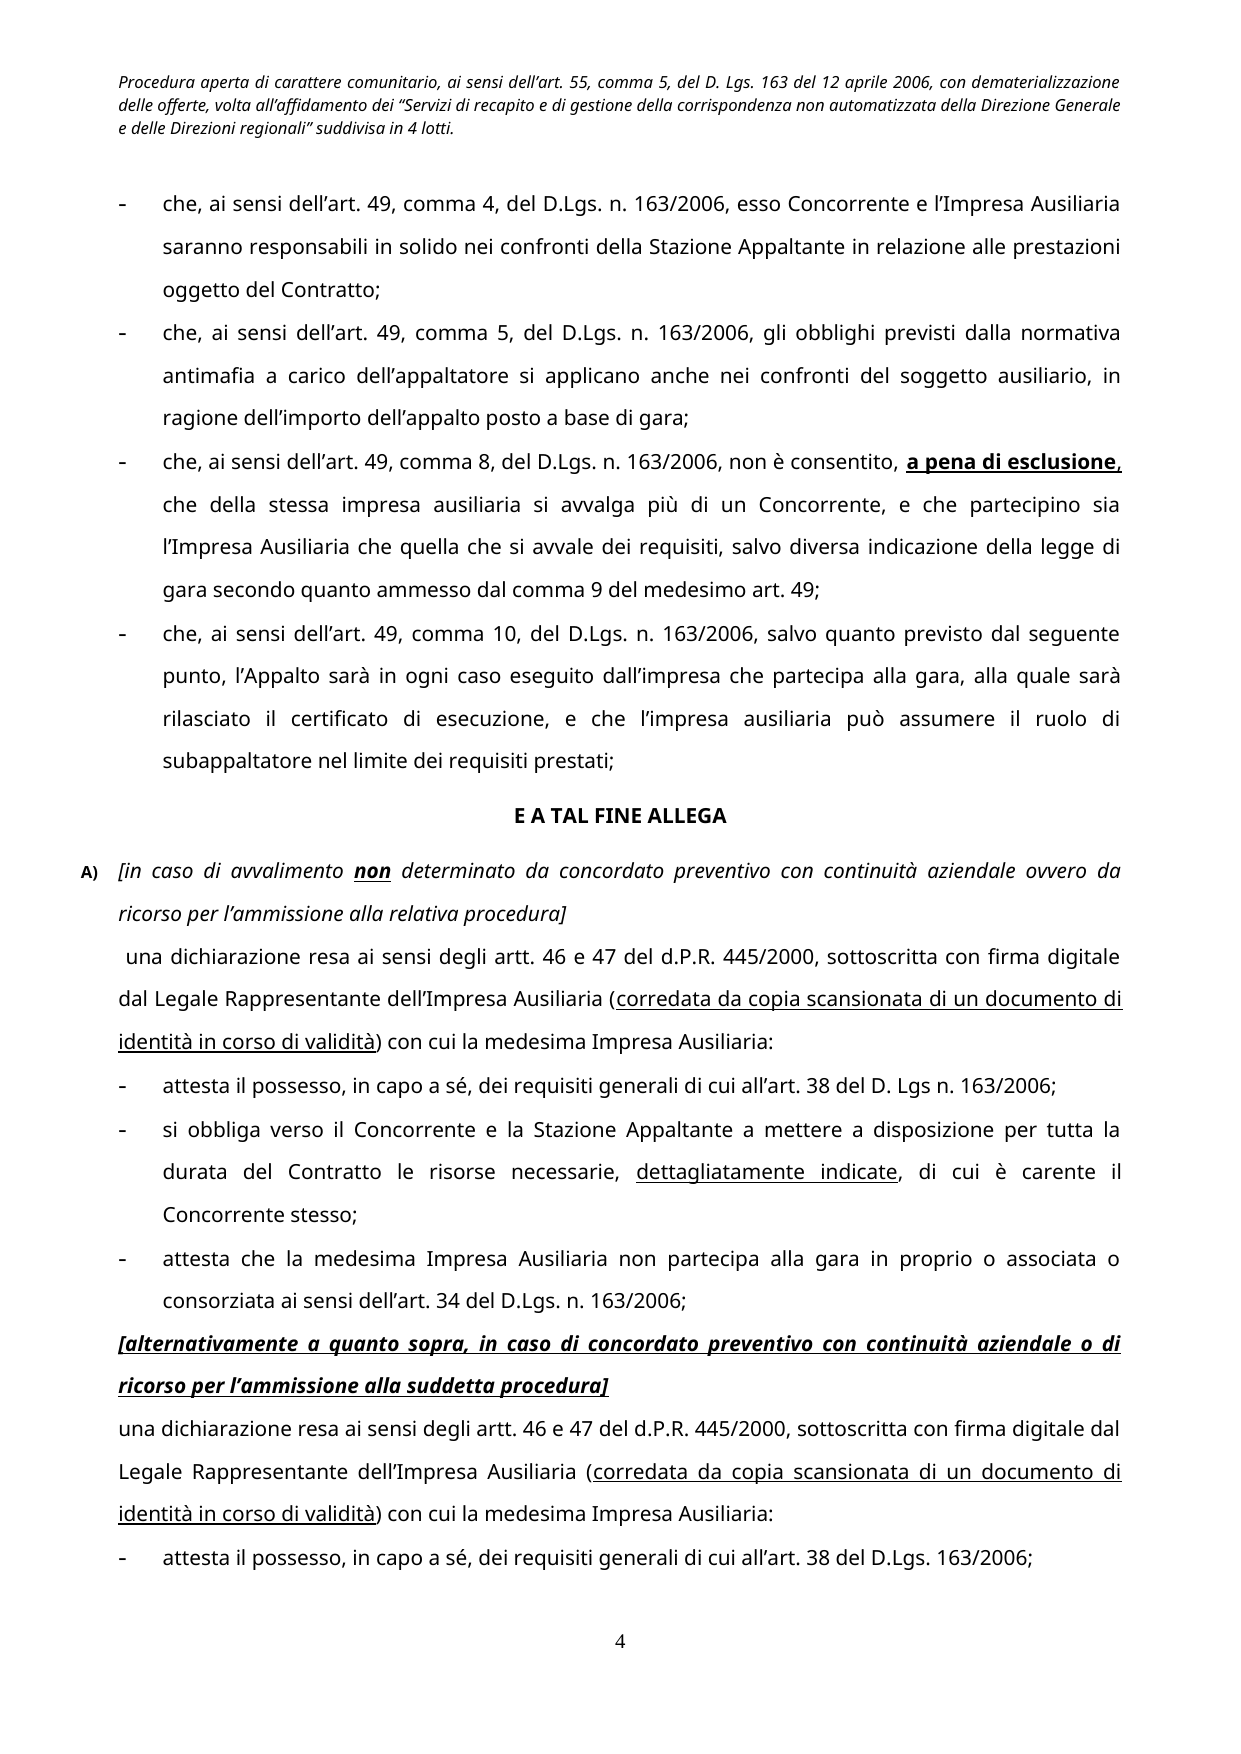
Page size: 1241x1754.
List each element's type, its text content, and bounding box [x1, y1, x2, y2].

list [alternativamente a quanto sopra, in caso di concordato preventivo con continuità aziendale o di ricorso per l’ammissione alla suddetta procedura] [118, 1329, 1122, 1400]
list che, ai sensi dell’art. 49, comma 4, del D.Lgs. n. 163/2006, esso Concorrente e l’Impresa Ausiliaria saranno responsabili in solido nei confronti della Stazione Appaltante in relazione alle prestazioni oggetto del Contratto; [118, 188, 1122, 303]
list [in caso di avvalimento non determinato da concordato preventivo con continuità aziendale ovvero da ricorso per l’ammissione alla relativa procedura] [81, 857, 1122, 928]
list attesta che la medesima Impresa Ausiliaria non partecipa alla gara in proprio o associata o consorziata ai sensi dell’art. 34 del D.Lgs. n. 163/2006; [118, 1243, 1122, 1315]
list che, ai sensi dell’art. 49, comma 5, del D.Lgs. n. 163/2006, gli obblighi previsti dalla normativa antimafia a carico dell’appaltatore si applicano anche nei confronti del soggetto ausiliario, in ragione dell’importo dell’appalto posto a base di gara; [118, 317, 1122, 432]
list una dichiarazione resa ai sensi degli artt. 46 e 47 del d.P.R. 445/2000, sottoscritta con firma digitale dal Legale Rappresentante dell’Impresa Ausiliaria (corredata da copia scansionata di un documento di identità in corso di validità) con cui la medesima Impresa Ausiliaria: [118, 942, 1122, 1056]
list che, ai sensi dell’art. 49, comma 10, del D.Lgs. n. 163/2006, salvo quanto previsto dal seguente punto, l’Appalto sarà in ogni caso eseguito dall’impresa che partecipa alla gara, alla quale sarà rilasciato il certificato di esecuzione, e che l’impresa ausiliaria può assumere il ruolo di subappaltatore nel limite dei requisiti prestati; [118, 618, 1122, 775]
list che, ai sensi dell’art. 49, comma 8, del D.Lgs. n. 163/2006, non è consentito, a pena di esclusione, che della stessa impresa ausiliaria si avvalga più di un Concorrente, e che partecipino sia l’Impresa Ausiliaria che quella che si avvale dei requisiti, salvo diversa indicazione della legge di gara secondo quanto ammesso dal comma 9 del medesimo art. 49; [118, 446, 1122, 603]
list una dichiarazione resa ai sensi degli artt. 46 e 47 del d.P.R. 445/2000, sottoscritta con firma digitale dal Legale Rappresentante dell’Impresa Ausiliaria (corredata da copia scansionata di un documento di identità in corso di validità) con cui la medesima Impresa Ausiliaria: [118, 1414, 1122, 1528]
list attesta il possesso, in capo a sé, dei requisiti generali di cui all’art. 38 del D. Lgs n. 163/2006; [118, 1070, 1122, 1099]
text E A TAL FINE ALLEGA [118, 802, 1122, 830]
list si obbliga verso il Concorrente e la Stazione Appaltante a mettere a disposizione per tutta la durata del Contratto le risorse necessarie, dettagliatamente indicate, di cui è carente il Concorrente stesso; [118, 1114, 1122, 1228]
list attesta il possesso, in capo a sé, dei requisiti generali di cui all’art. 38 del D.Lgs. 163/2006; [118, 1542, 1122, 1571]
